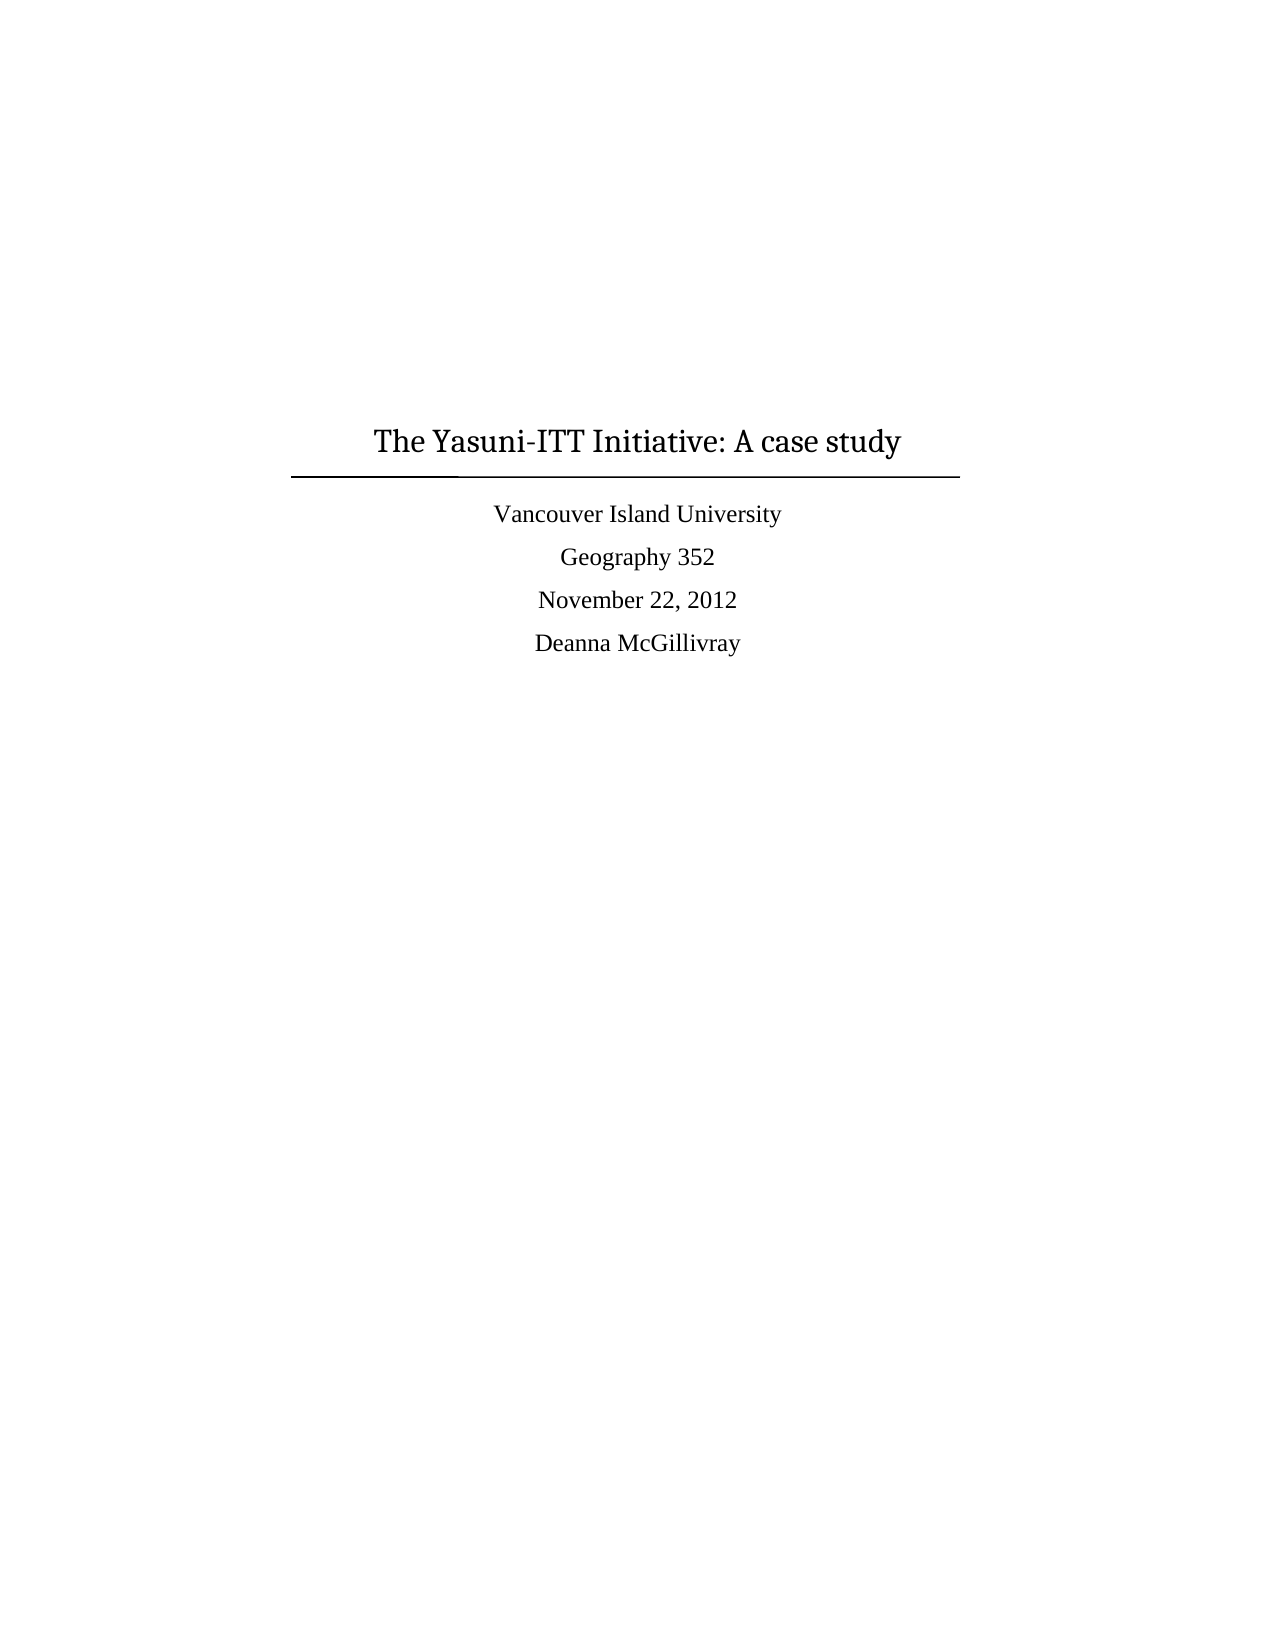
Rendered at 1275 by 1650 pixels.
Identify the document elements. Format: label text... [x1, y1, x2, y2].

text The Yasuni-ITT Initiative: A case study [150, 422, 1125, 460]
text Deanna McGillivray [150, 628, 1125, 657]
text November 22, 2012 [150, 585, 1125, 614]
text Vancouver Island University [150, 499, 1125, 527]
text Geography 352 [150, 542, 1125, 571]
